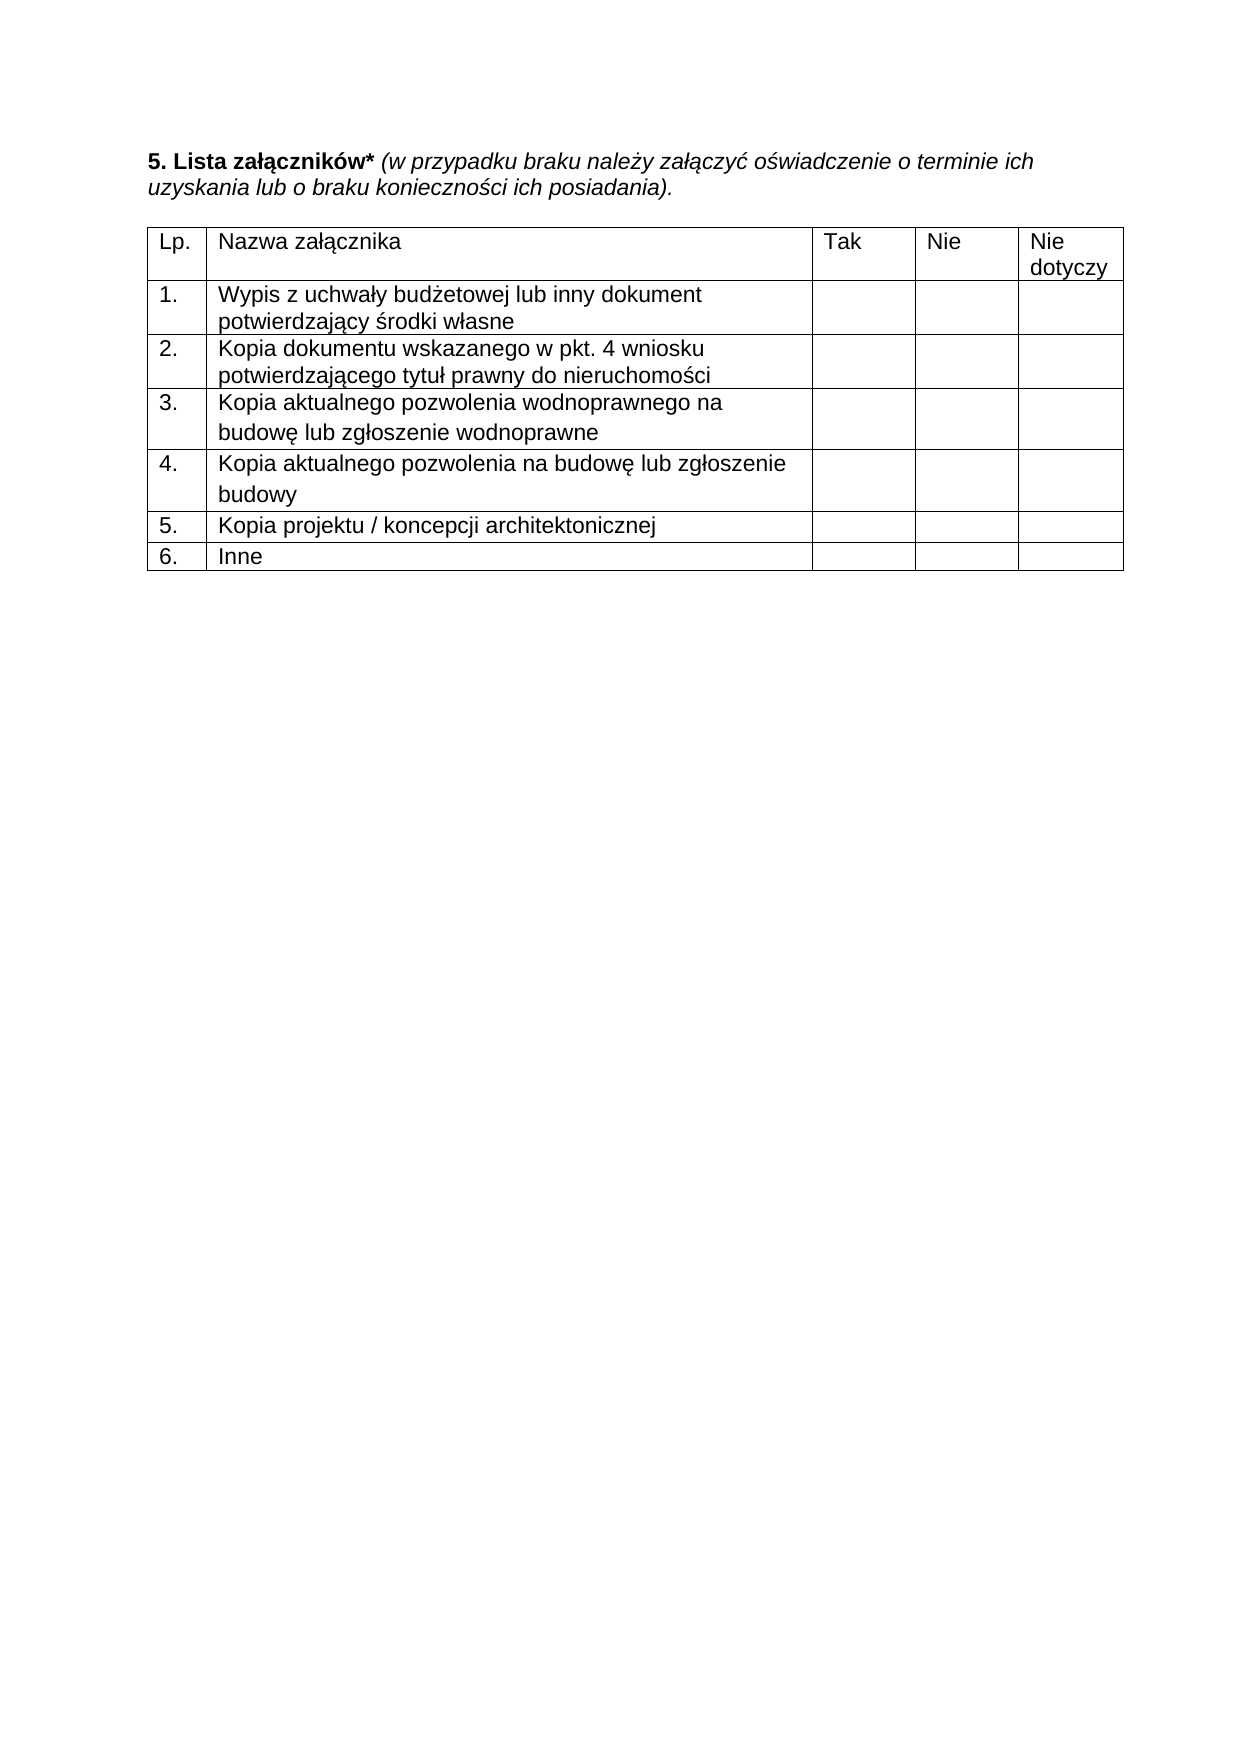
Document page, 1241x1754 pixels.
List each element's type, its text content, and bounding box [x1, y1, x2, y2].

text 5. Lista załączników* (w przypadku braku należy załączyć oświadczenie o terminie ich uzyskania lub o braku konieczności ich posiadania). [148, 148, 1093, 200]
table_cell Kopia dokumentu wskazanego w pkt. 4 wniosku potwierdzającego tytuł prawny do nieruchomości [207, 335, 812, 388]
table_cell Kopia aktualnego pozwolenia na budowę lub zgłoszenie budowy [207, 450, 812, 511]
table_cell [1019, 389, 1123, 449]
table_cell [813, 543, 915, 569]
table_cell 5. [148, 512, 206, 542]
table_cell [1019, 450, 1123, 511]
table_cell [1019, 281, 1123, 334]
table_cell [813, 389, 915, 449]
table_header Lp. [148, 228, 206, 280]
table_header Nie dotyczy [1019, 228, 1123, 280]
table_cell Kopia projektu / koncepcji architektonicznej [207, 512, 812, 542]
table_cell Wypis z uchwały budżetowej lub inny dokument potwierdzający środki własne [207, 281, 812, 334]
table_cell [916, 335, 1018, 388]
table_cell Kopia aktualnego pozwolenia wodnoprawnego na budowę lub zgłoszenie wodnoprawne [207, 389, 812, 449]
table_cell [916, 281, 1018, 334]
table_cell 2. [148, 335, 206, 388]
table_cell 3. [148, 389, 206, 449]
table_header Tak [813, 228, 915, 280]
table_cell [1019, 512, 1123, 542]
table_header Nazwa załącznika [207, 228, 812, 280]
table_cell [813, 450, 915, 511]
table_cell 6. [148, 543, 206, 569]
table_cell 1. [148, 281, 206, 334]
table_cell [916, 389, 1018, 449]
table_cell [813, 281, 915, 334]
table_cell [813, 335, 915, 388]
table_cell [813, 512, 915, 542]
table_cell [1019, 335, 1123, 388]
table_cell [916, 512, 1018, 542]
table_cell [916, 450, 1018, 511]
table_cell [1019, 543, 1123, 569]
table_cell [916, 543, 1018, 569]
table_cell 4. [148, 450, 206, 511]
table_cell Inne [207, 543, 812, 569]
table_header Nie [916, 228, 1018, 280]
